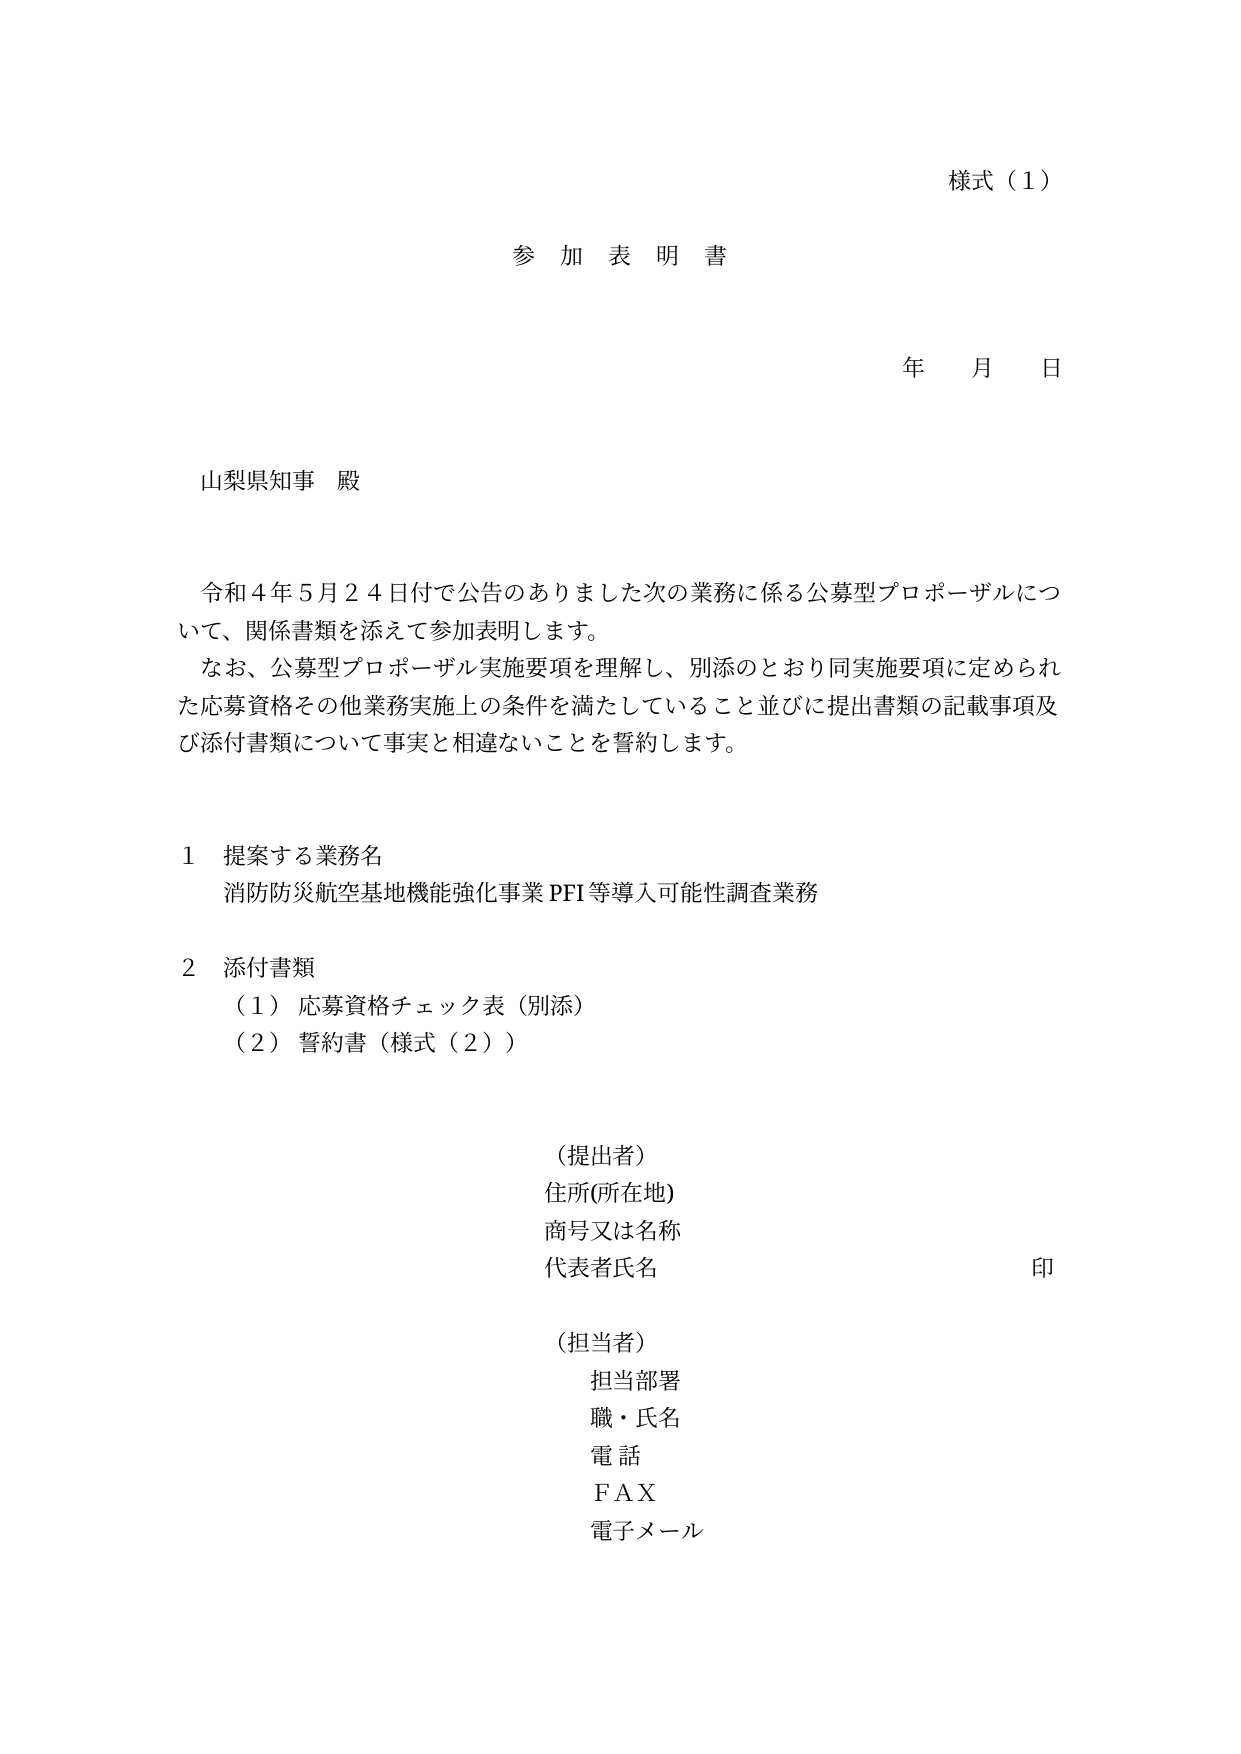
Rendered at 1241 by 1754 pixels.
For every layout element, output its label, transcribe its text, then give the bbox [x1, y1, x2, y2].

text なお、公募型プロポーザル実施要項を理解し、別添のとおり同実施要項に定められた応募資格その他業務実施上の条件を満たしていること並びに提出書類の記載事項及び添付書類について事実と相違ないことを誓約します。 [177, 648, 1063, 761]
text １ 提案する業務名 [177, 836, 1063, 873]
text ＦＡＸ [177, 1473, 1063, 1511]
text ２ 添付書類 [177, 948, 1063, 986]
list 応募資格チェック表（別添） [223, 986, 1063, 1023]
text 令和４年５月２４日付で公告のありました次の業務に係る公募型プロポーザルについて、関係書類を添えて参加表明します。 [177, 573, 1063, 648]
text 代表者氏名 印 [177, 1248, 1063, 1286]
text 消防防災航空基地機能強化事業PFI等導入可能性調査業務 [177, 873, 1063, 911]
text 住所(所在地) [177, 1173, 1063, 1211]
text 様式（１） [177, 161, 1063, 198]
list 誓約書（様式（２）） [223, 1023, 1063, 1061]
text 商号又は名称 [177, 1211, 1063, 1248]
text 担当部署 [177, 1361, 1063, 1398]
text （提出者） [177, 1136, 1063, 1173]
text 山梨県知事 殿 [177, 461, 1063, 498]
text 年 月 日 [177, 348, 1063, 386]
text 参加表明書 [177, 236, 1063, 273]
text （担当者） [177, 1323, 1063, 1361]
text 職・氏名 [177, 1398, 1063, 1436]
text 電 話 [177, 1436, 1063, 1473]
text 電子メール [177, 1511, 1063, 1548]
